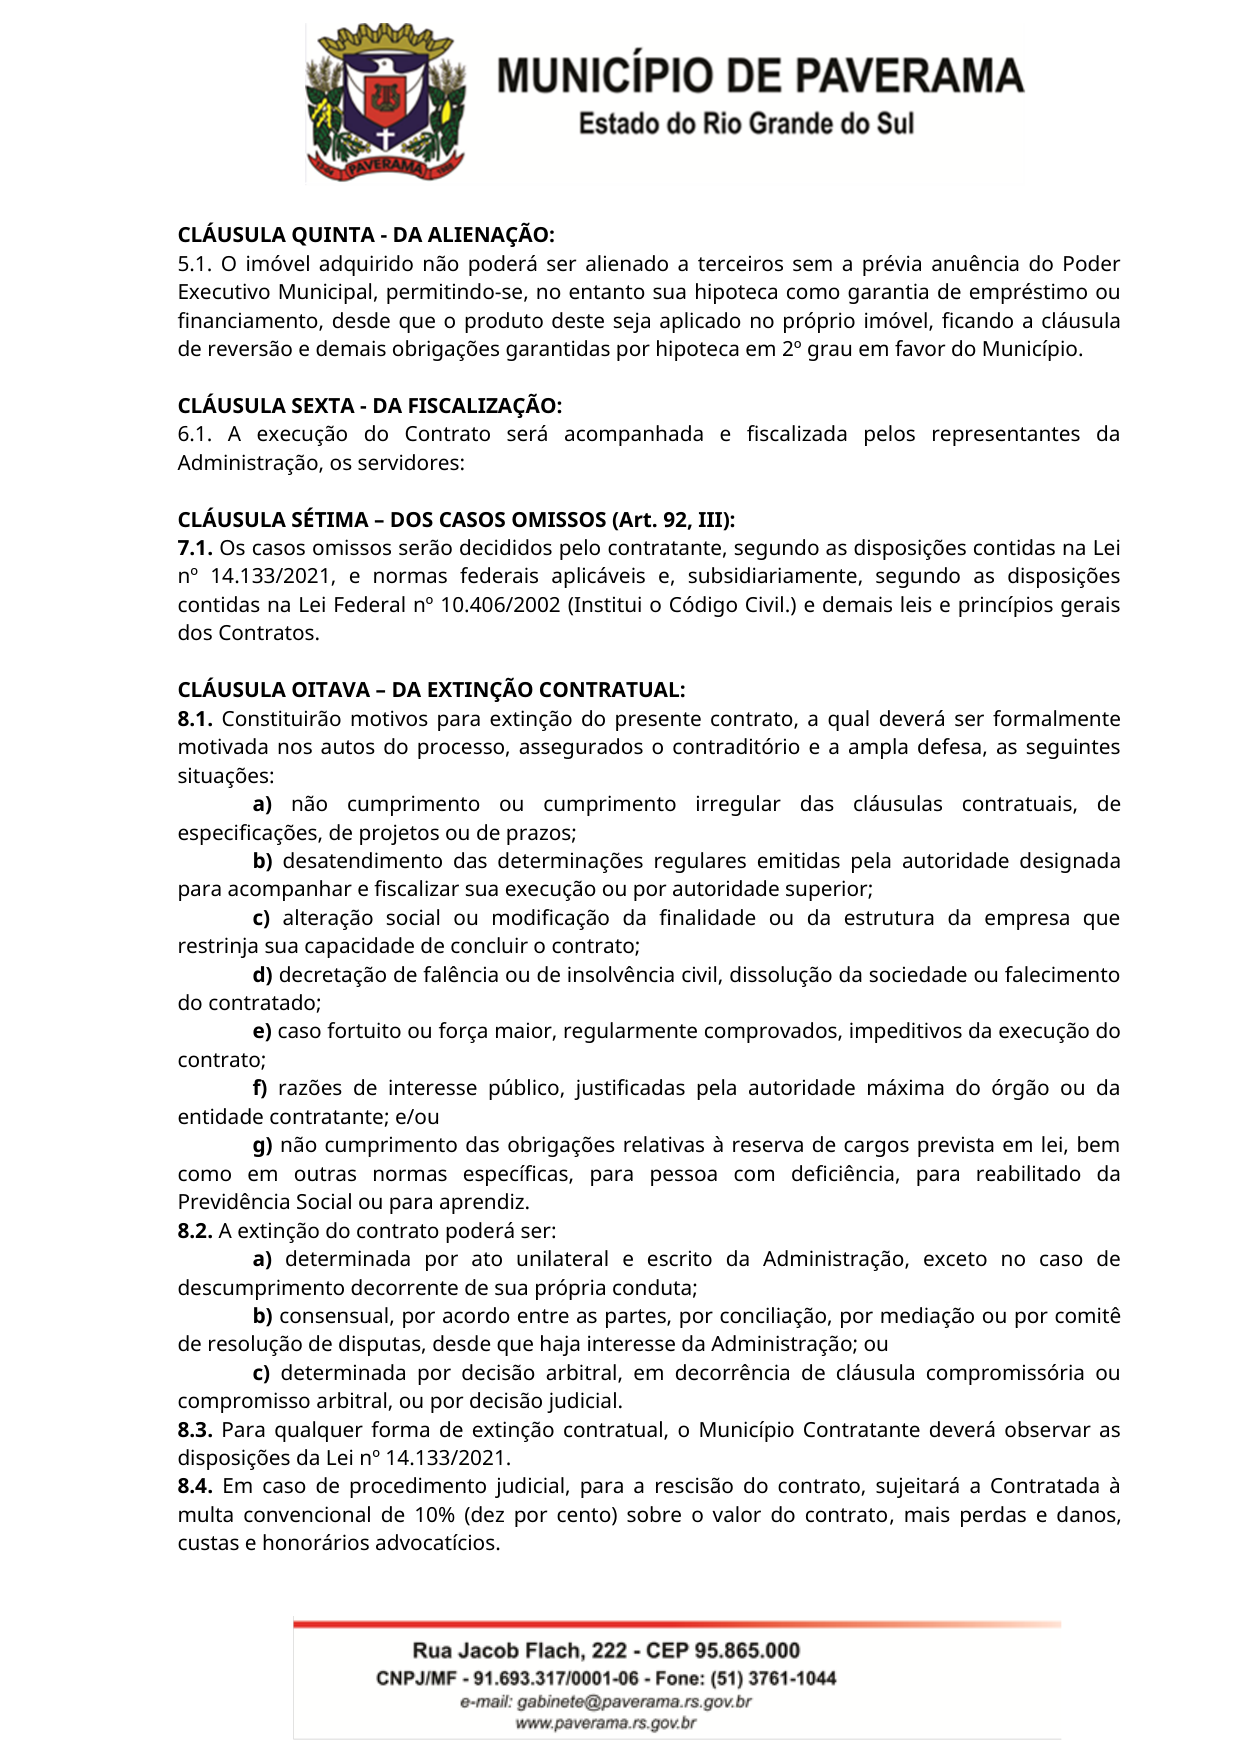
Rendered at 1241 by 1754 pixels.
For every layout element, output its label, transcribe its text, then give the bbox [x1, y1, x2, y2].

text CLÁUSULA OITAVA – DA EXTINÇÃO CONTRATUAL: [177, 675, 1122, 704]
text a) determinada por ato unilateral e escrito da Administração, exceto no caso de descumprimento decorrente de sua própria conduta; [177, 1244, 1122, 1301]
text 7.1. Os casos omissos serão decididos pelo contratante, segundo as disposições contidas na Lei nº 14.133/2021, e normas federais aplicáveis e, subsidiariamente, segundo as disposições contidas na Lei Federal nº 10.406/2002 (Institui o Código Civil.) e demais leis e princípios gerais dos Contratos. [177, 533, 1122, 647]
text 8.3. Para qualquer forma de extinção contratual, o Município Contratante deverá observar as disposições da Lei nº 14.133/2021. [177, 1415, 1122, 1472]
text c) alteração social ou modificação da finalidade ou da estrutura da empresa que restrinja sua capacidade de concluir o contrato; [177, 903, 1122, 960]
text 8.1. Constituirão motivos para extinção do presente contrato, a qual deverá ser formalmente motivada nos autos do processo, assegurados o contraditório e a ampla defesa, as seguintes situações: [177, 704, 1122, 789]
text c) determinada por decisão arbitral, em decorrência de cláusula compromissória ou compromisso arbitral, ou por decisão judicial. [177, 1358, 1122, 1415]
picture [292, 1616, 1062, 1741]
text CLÁUSULA SÉTIMA – DOS CASOS OMISSOS (Art. 92, III): [177, 505, 1122, 533]
picture [305, 23, 1028, 188]
text b) consensual, por acordo entre as partes, por conciliação, por mediação ou por comitê de resolução de disputas, desde que haja interesse da Administração; ou [177, 1301, 1122, 1358]
text 6.1. A execução do Contrato será acompanhada e fiscalizada pelos representantes da Administração, os servidores: [177, 419, 1122, 476]
text 8.4. Em caso de procedimento judicial, para a rescisão do contrato, sujeitará a Contratada à multa convencional de 10% (dez por cento) sobre o valor do contrato, mais perdas e danos, custas e honorários advocatícios. [177, 1472, 1122, 1557]
text b) desatendimento das determinações regulares emitidas pela autoridade designada para acompanhar e fiscalizar sua execução ou por autoridade superior; [177, 846, 1122, 903]
text e) caso fortuito ou força maior, regularmente comprovados, impeditivos da execução do contrato; [177, 1017, 1122, 1073]
text 8.2. A extinção do contrato poderá ser: [177, 1216, 1122, 1244]
text 5.1. O imóvel adquirido não poderá ser alienado a terceiros sem a prévia anuência do Poder Executivo Municipal, permitindo-se, no entanto sua hipoteca como garantia de empréstimo ou financiamento, desde que o produto deste seja aplicado no próprio imóvel, ficando a cláusula de reversão e demais obrigações garantidas por hipoteca em 2º grau em favor do Município. [177, 249, 1122, 363]
text d) decretação de falência ou de insolvência civil, dissolução da sociedade ou falecimento do contratado; [177, 960, 1122, 1017]
text a) não cumprimento ou cumprimento irregular das cláusulas contratuais, de especificações, de projetos ou de prazos; [177, 789, 1122, 846]
text g) não cumprimento das obrigações relativas à reserva de cargos prevista em lei, bem como em outras normas específicas, para pessoa com deficiência, para reabilitado da Previdência Social ou para aprendiz. [177, 1130, 1122, 1216]
text f) razões de interesse público, justificadas pela autoridade máxima do órgão ou da entidade contratante; e/ou [177, 1073, 1122, 1130]
text CLÁUSULA SEXTA - DA FISCALIZAÇÃO: [177, 391, 1122, 419]
text CLÁUSULA QUINTA - DA ALIENAÇÃO: [177, 220, 1122, 249]
